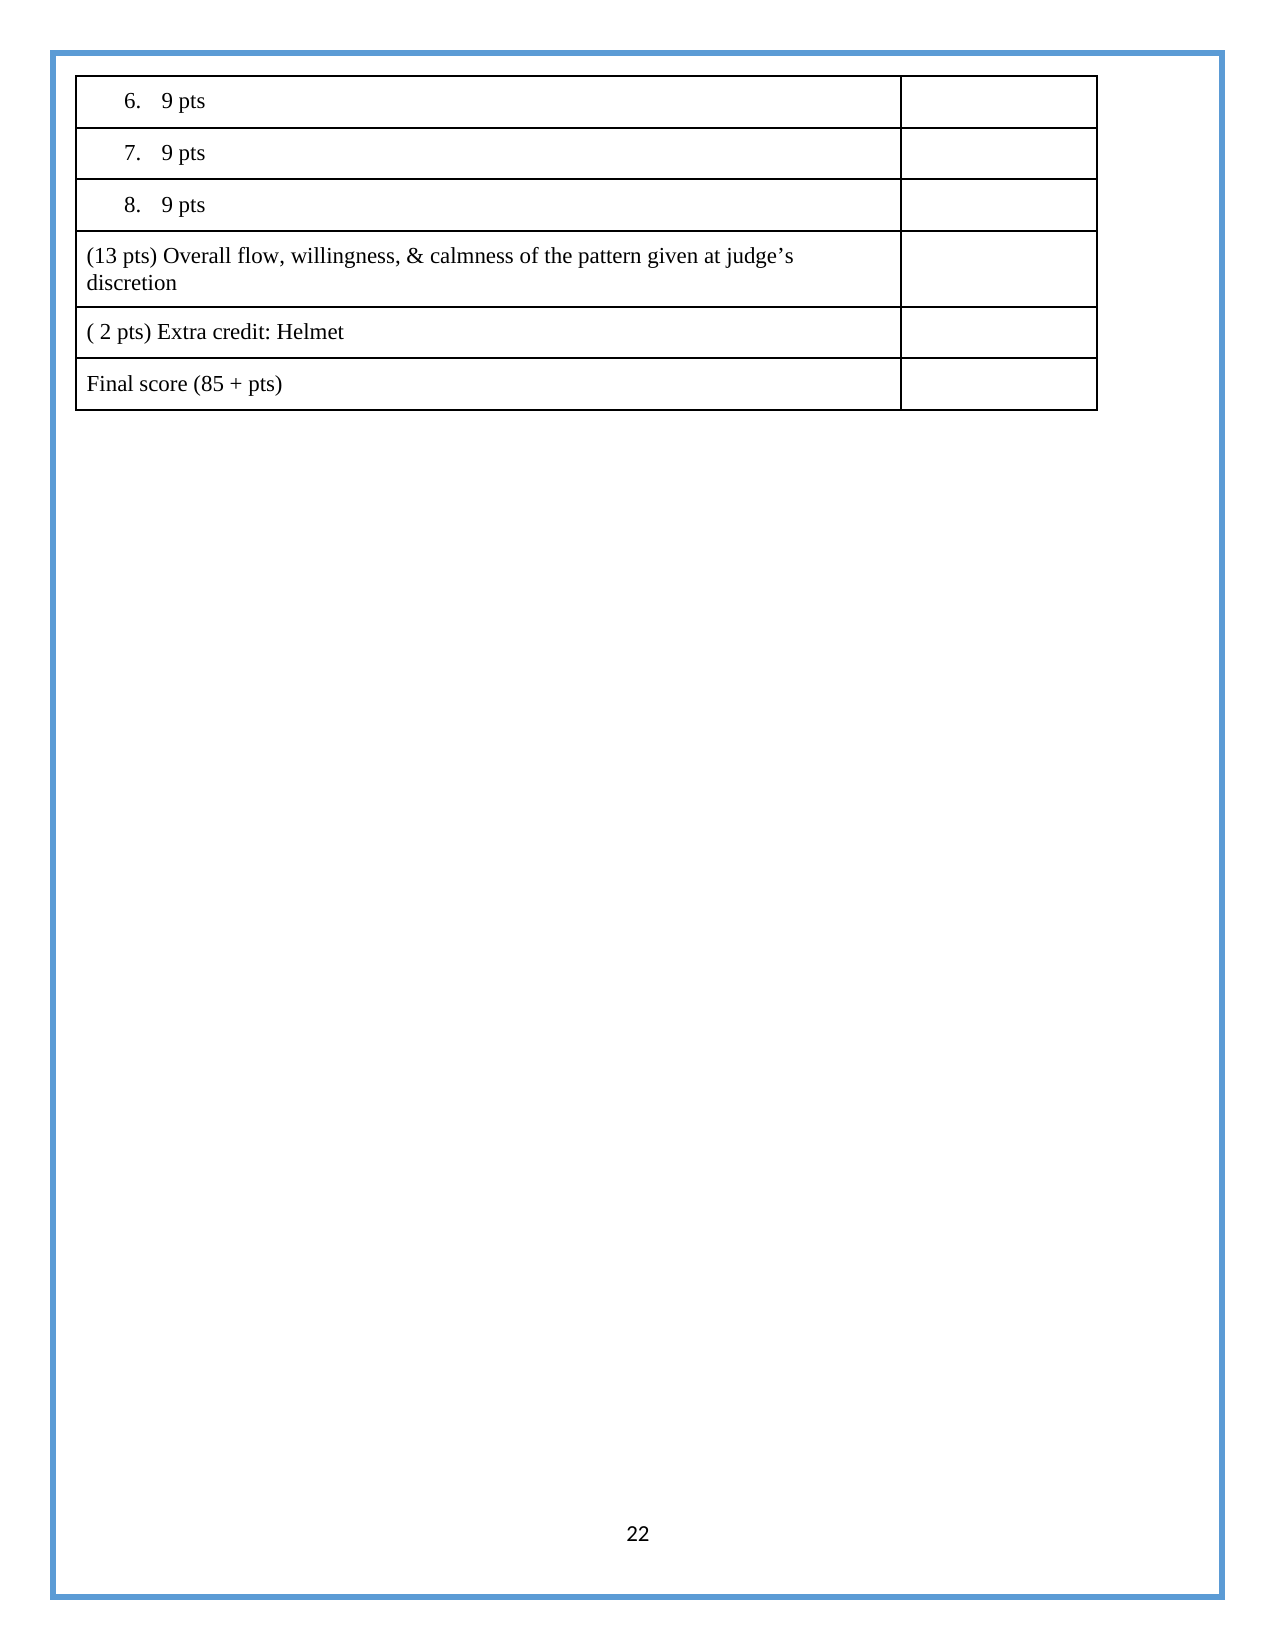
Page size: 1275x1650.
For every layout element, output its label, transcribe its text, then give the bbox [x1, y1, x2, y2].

table_cell [902, 77, 1096, 127]
table_cell [902, 232, 1096, 306]
table_cell (13 pts) Overall flow, willingness, & calmness of the pattern given at judge’s discretion [77, 232, 900, 306]
table_cell 9 pts [77, 77, 900, 127]
table_cell 9 pts [77, 180, 900, 230]
table_cell [902, 129, 1096, 178]
table_cell [902, 308, 1096, 357]
table_cell 9 pts [77, 129, 900, 178]
table_cell [902, 180, 1096, 230]
table_cell Final score (85 + pts) [77, 359, 900, 409]
table_cell [902, 359, 1096, 409]
table_cell ( 2 pts) Extra credit: Helmet [77, 308, 900, 357]
